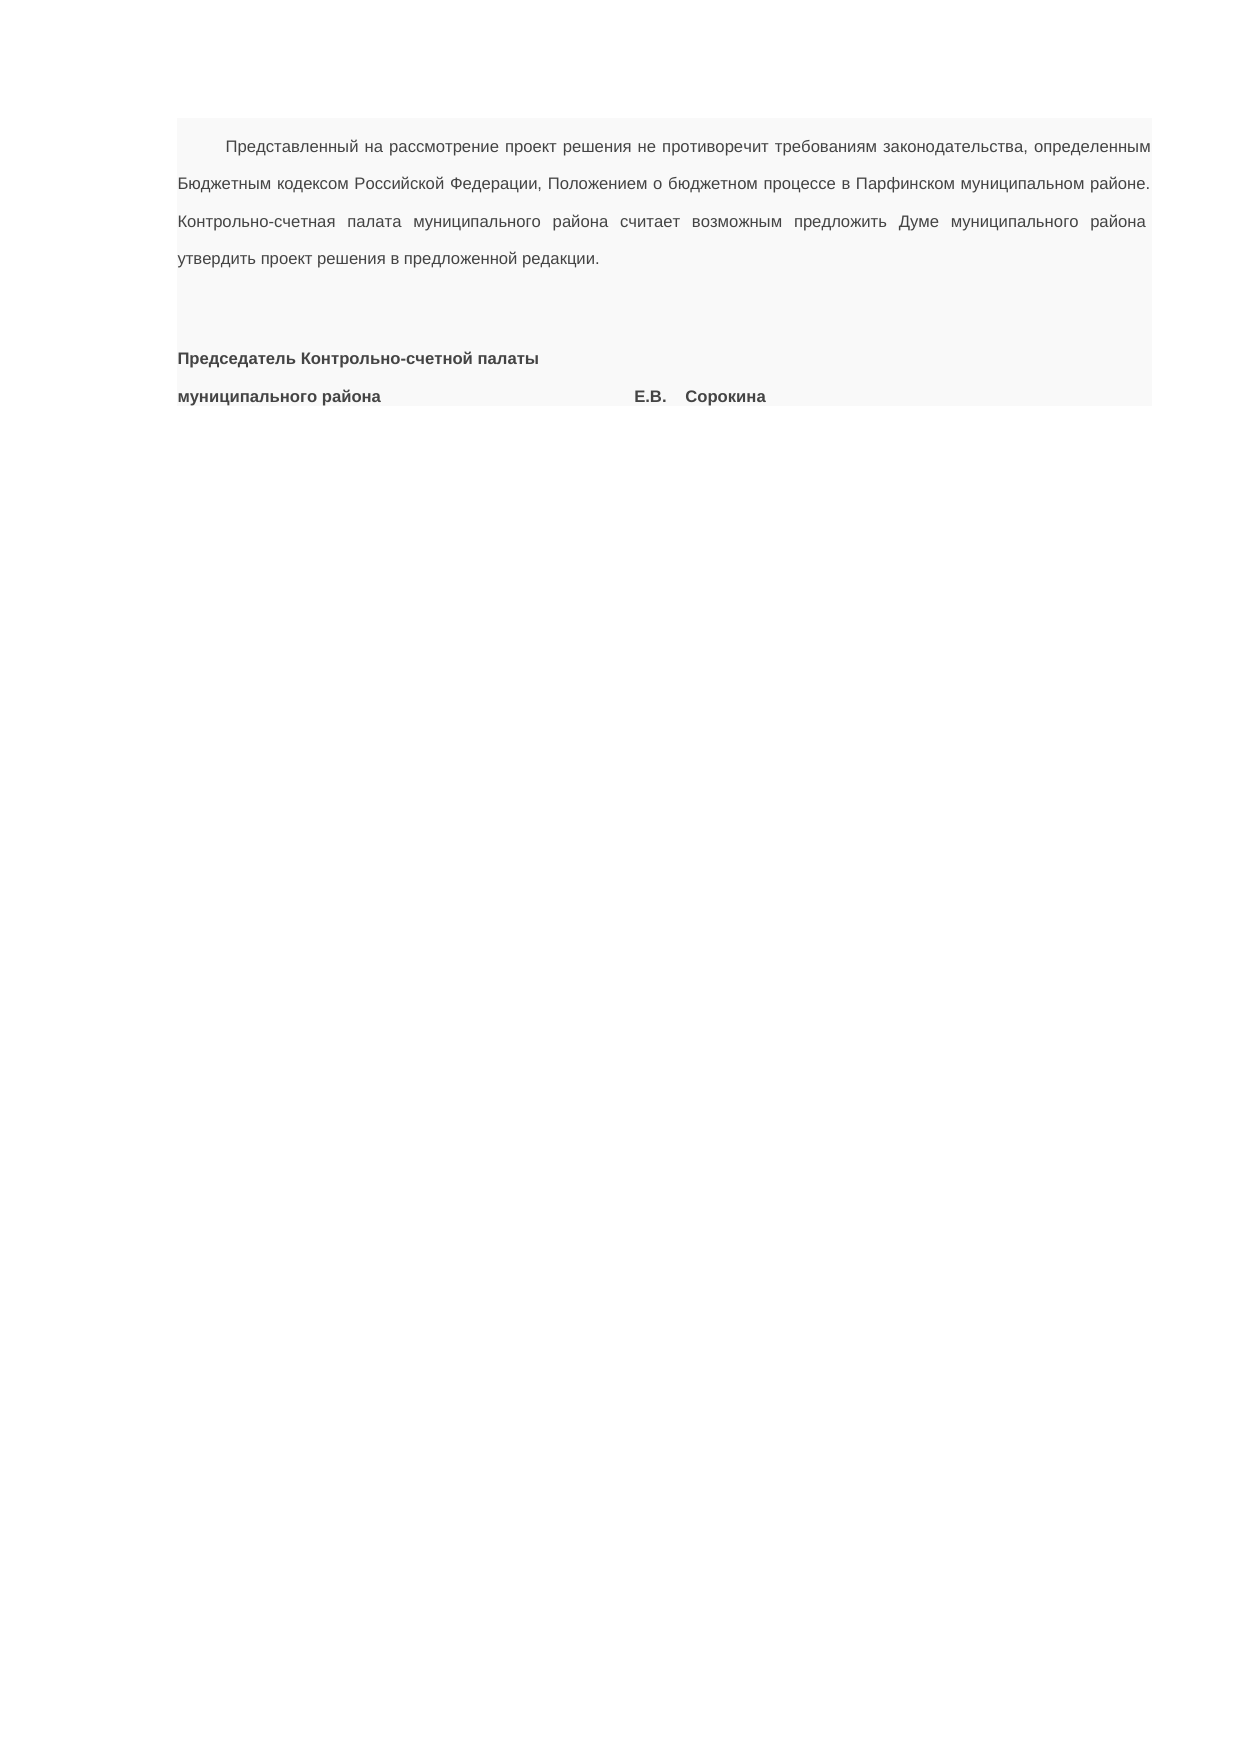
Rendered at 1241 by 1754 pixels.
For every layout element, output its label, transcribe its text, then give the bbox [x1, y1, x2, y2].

text Председатель Контрольно-счетной палаты [177, 331, 1152, 368]
text муниципального района Е.В. Сорокина [177, 368, 1152, 406]
text Представленный на рассмотрение проект решения не противоречит требованиям законодательства, определенным Бюджетным кодексом Российской Федерации, Положением о бюджетном процессе в Парфинском муниципальном районе. Контрольно-счетная палата муниципального района считает возможным предложить Думе муниципального района утвердить проект решения в предложенной редакции. [177, 118, 1152, 268]
